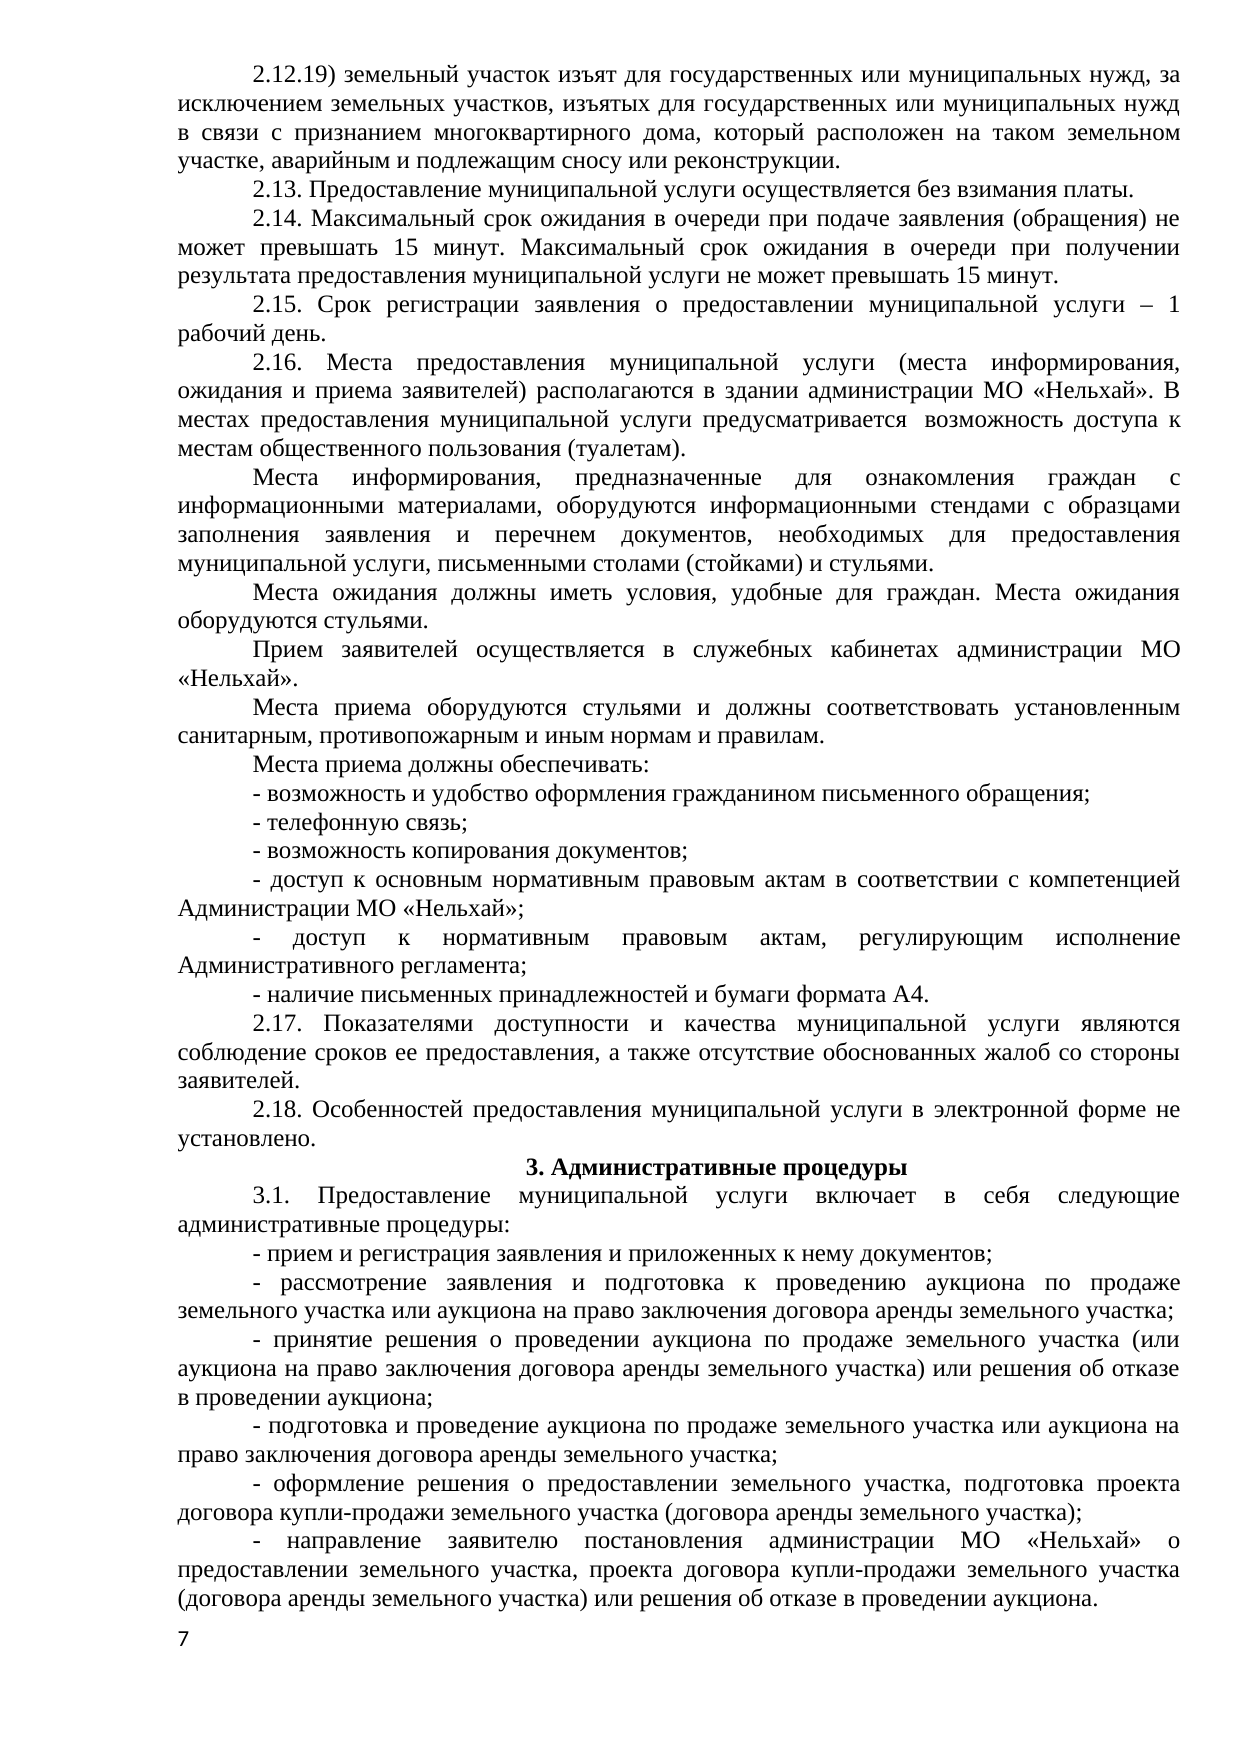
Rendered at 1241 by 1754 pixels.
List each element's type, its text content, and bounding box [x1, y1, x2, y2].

text 3.1. Предоставление муниципальной услуги включает в себя следующие административные процедуры: [177, 1180, 1181, 1238]
text - доступ к нормативным правовым актам, регулирующим исполнение Административного регламента; [177, 922, 1181, 979]
text - возможность копирования документов; [177, 835, 1181, 864]
text - прием и регистрация заявления и приложенных к нему документов; [177, 1238, 1181, 1267]
text - подготовка и проведение аукциона по продаже земельного участка или аукциона на право заключения договора аренды земельного участка; [177, 1410, 1181, 1468]
text 2.14. Максимальный срок ожидания в очереди при подаче заявления (обращения) не может превышать 15 минут. Максимальный срок ожидания в очереди при получении результата предоставления муниципальной услуги не может превышать 15 минут. [177, 203, 1181, 289]
text Места приема должны обеспечивать: [177, 749, 1181, 778]
text 2.12.19) земельный участок изъят для государственных или муниципальных нужд, за исключением земельных участков, изъятых для государственных или муниципальных нужд в связи с признанием многоквартирного дома, который расположен на таком земельном участке, аварийным и подлежащим сносу или реконструкции. [177, 59, 1181, 174]
text - телефонную связь; [177, 807, 1181, 835]
text 2.15. Срок регистрации заявления о предоставлении муниципальной услуги – 1 рабочий день. [177, 289, 1181, 347]
text Прием заявителей осуществляется в служебных кабинетах администрации МО «Нельхай». [177, 634, 1181, 692]
text - оформление решения о предоставлении земельного участка, подготовка проекта договора купли-продажи земельного участка (договора аренды земельного участка); [177, 1468, 1181, 1525]
text 3. Административные процедуры [177, 1152, 1181, 1180]
text - наличие письменных принадлежностей и бумаги формата А4. [177, 979, 1181, 1008]
text 2.13. Предоставление муниципальной услуги осуществляется без взимания платы. [177, 174, 1181, 203]
text Места приема оборудуются стульями и должны соответствовать установленным санитарным, противопожарным и иным нормам и правилам. [177, 692, 1181, 749]
text - возможность и удобство оформления гражданином письменного обращения; [177, 778, 1181, 807]
text 2.18. Особенностей предоставления муниципальной услуги в электронной форме не установлено. [177, 1094, 1181, 1152]
text Места ожидания должны иметь условия, удобные для граждан. Места ожидания оборудуются стульями. [177, 577, 1181, 634]
text - доступ к основным нормативным правовым актам в соответствии с компетенцией Администрации МО «Нельхай»; [177, 864, 1181, 922]
text 2.16. Места предоставления муниципальной услуги (места информирования, ожидания и приема заявителей) располагаются в здании администрации МО «Нельхай». В местах предоставления муниципальной услуги предусматривается возможность доступа к местам общественного пользования (туалетам). [177, 347, 1181, 462]
text Места информирования, предназначенные для ознакомления граждан с информационными материалами, оборудуются информационными стендами с образцами заполнения заявления и перечнем документов, необходимых для предоставления муниципальной услуги, письменными столами (стойками) и стульями. [177, 462, 1181, 577]
text - рассмотрение заявления и подготовка к проведению аукциона по продаже земельного участка или аукциона на право заключения договора аренды земельного участка; [177, 1267, 1181, 1324]
text - принятие решения о проведении аукциона по продаже земельного участка (или аукциона на право заключения договора аренды земельного участка) или решения об отказе в проведении аукциона; [177, 1324, 1181, 1410]
text - направление заявителю постановления администрации МО «Нельхай» о предоставлении земельного участка, проекта договора купли-продажи земельного участка (договора аренды земельного участка) или решения об отказе в проведении аукциона. [177, 1525, 1181, 1612]
text 2.17. Показателями доступности и качества муниципальной услуги являются соблюдение сроков ее предоставления, а также отсутствие обоснованных жалоб со стороны заявителей. [177, 1008, 1181, 1094]
